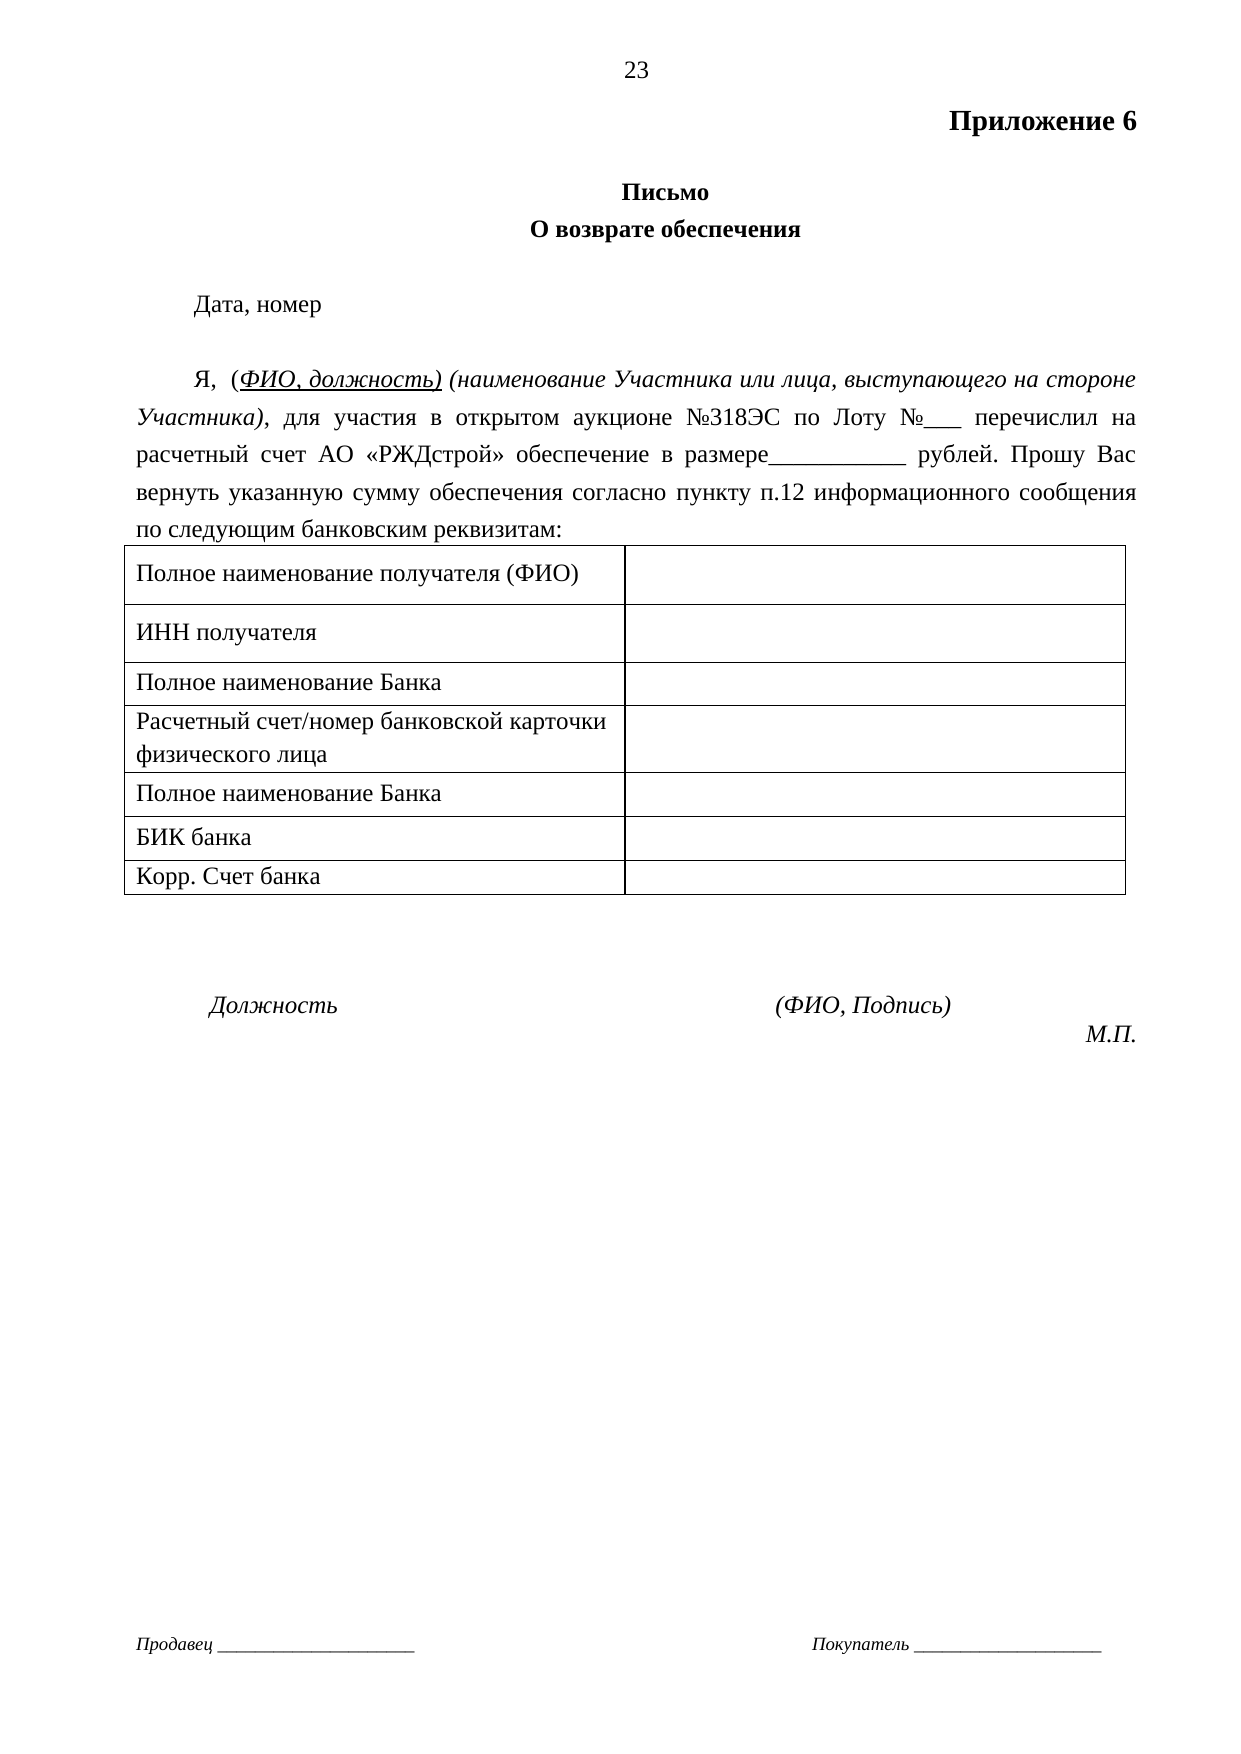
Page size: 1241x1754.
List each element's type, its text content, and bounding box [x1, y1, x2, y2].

table_header Полное наименование получателя (ФИО) [125, 546, 624, 604]
text Должность (ФИО, Подпись) [136, 990, 1137, 1019]
table_cell [626, 706, 1125, 772]
table_cell Расчетный счет/номер банковской карточки физического лица [125, 706, 624, 772]
table_cell Полное наименование Банка [125, 773, 624, 816]
table_cell [626, 605, 1125, 662]
table_cell Корр. Счет банка [125, 861, 624, 894]
table_header [626, 546, 1125, 604]
table_cell [626, 861, 1125, 894]
table_cell БИК банка [125, 817, 624, 860]
table_cell [626, 817, 1125, 860]
text Письмо [136, 170, 1137, 208]
text О возврате обеспечения [136, 208, 1137, 245]
text Приложение 6 [136, 103, 1137, 137]
table_cell [626, 773, 1125, 816]
text М.П. [136, 1019, 1137, 1048]
table_cell ИНН получателя [125, 605, 624, 662]
text Я, (ФИО, должность) (наименование Участника или лица, выступающего на стороне Участника), для участия в открытом аукционе №318ЭС по Лоту №___ перечислил на расчетный счет АО «РЖДстрой» обеспечение в размере___________ рублей. Прошу Вас вернуть указанную сумму обеспечения согласно пункту п.12 информационного сообщения по следующим банковским реквизитам: [136, 358, 1137, 545]
table_cell Полное наименование Банка [125, 663, 624, 705]
text Дата, номер [136, 283, 1137, 320]
table_cell [626, 663, 1125, 705]
